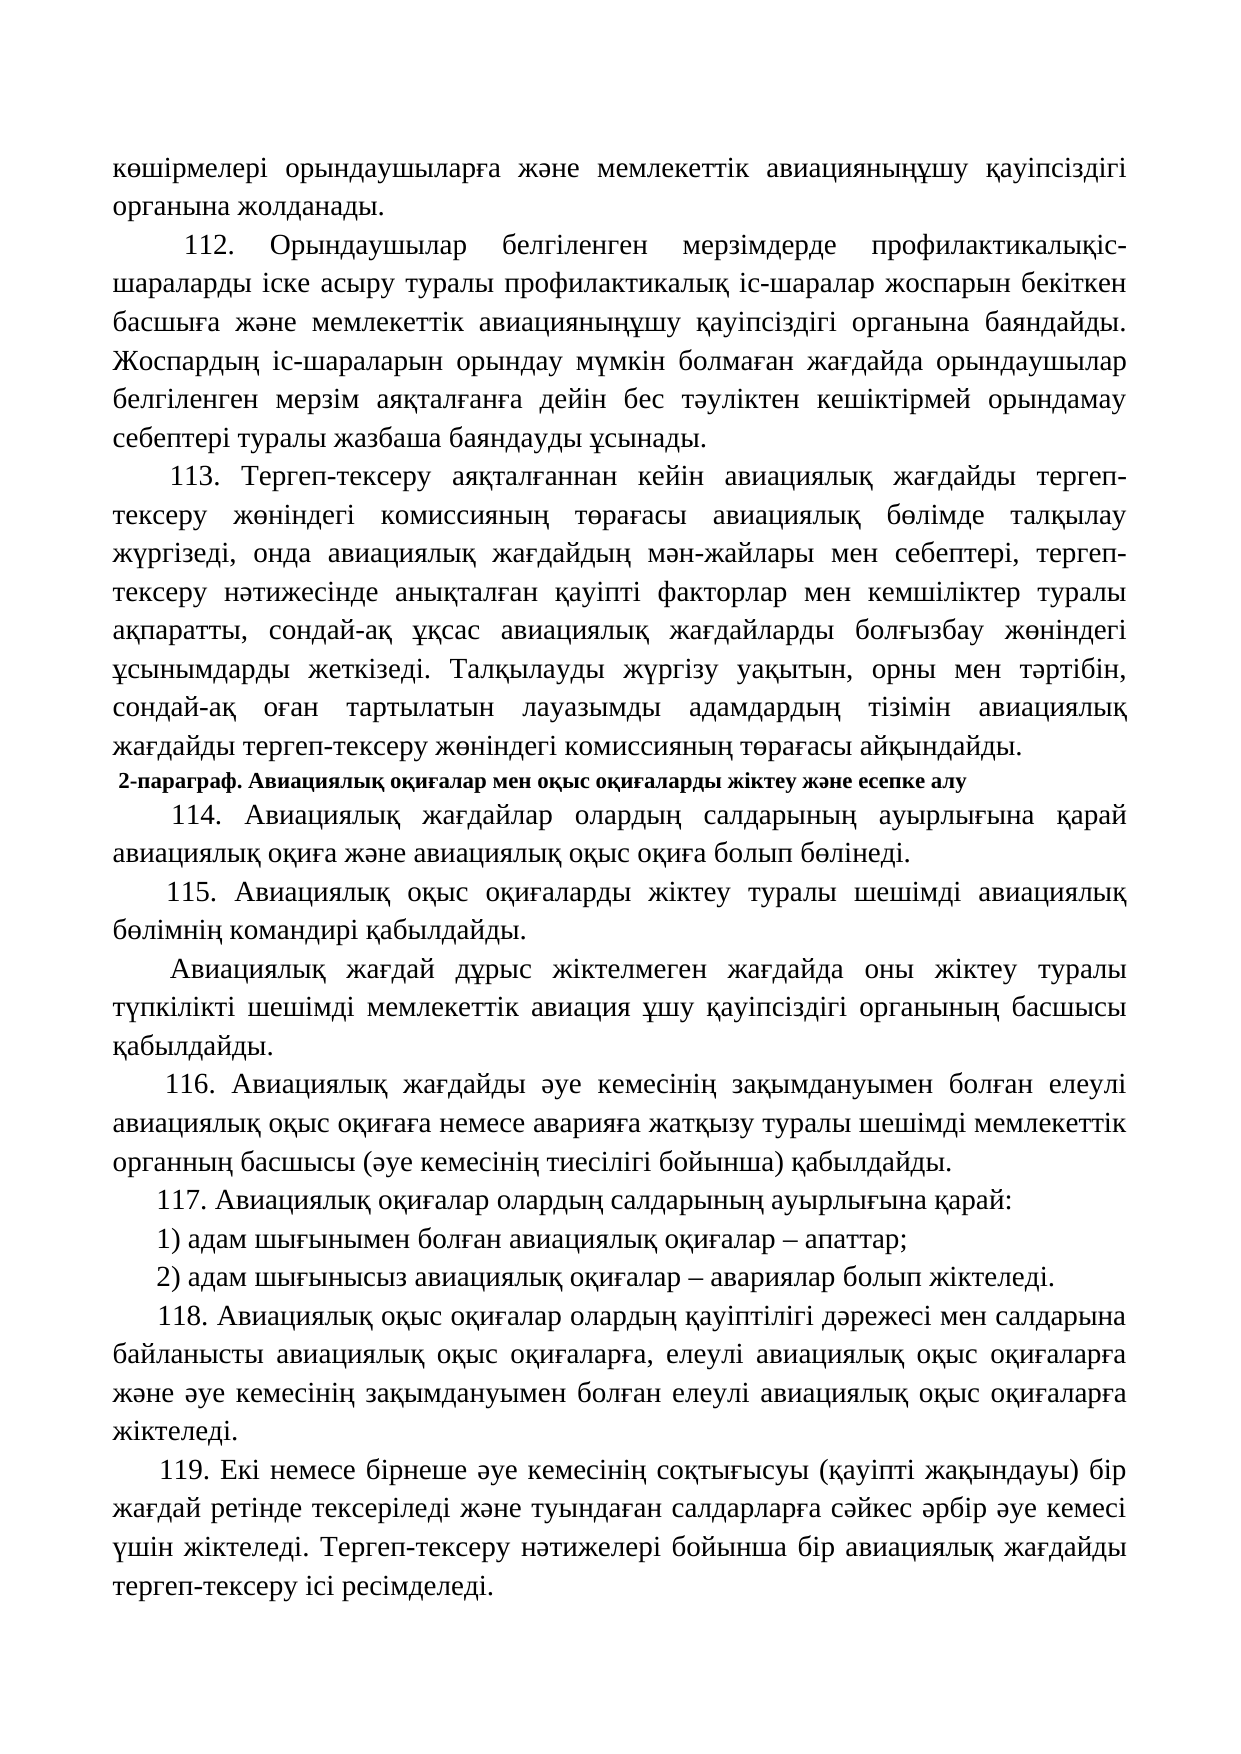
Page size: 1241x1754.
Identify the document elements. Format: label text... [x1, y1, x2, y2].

text 113. Тергеп-тексеру аяқталғаннан кейін авиациялық жағдайды тергеп-тексеру жөніндегі комиссияның төрағасы авиациялық бөлімде талқылау жүргізеді, онда авиациялық жағдайдың мән-жайлары мен себептері, тергеп-тексеру нәтижесінде анықталған қауіпті факторлар мен кемшіліктер туралы ақпаратты, сондай-ақ ұқсас авиациялық жағдайларды болғызбау жөніндегі ұсынымдарды жеткізеді. Талқылауды жүргізу уақытын, орны мен тәртібін, сондай-ақ оған тартылатын лауазымды адамдардың тізімін авиациялық жағдайды тергеп-тексеру жөніндегі комиссияның төрағасы айқындайды. [112, 458, 1128, 762]
text 1) адам шығынымен болған авиациялық оқиғалар – апаттар; [112, 1221, 1128, 1254]
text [112, 150, 1128, 222]
text Авиациялық жағдай дұрыс жіктелмеген жағдайда оны жіктеу туралы түпкілікті шешімді мемлекеттік авиация ұшу қауіпсіздігі органының басшысы қабылдайды. [112, 951, 1128, 1062]
text 117. Авиациялық оқиғалар олардың салдарының ауырлығына қарай: [112, 1182, 1128, 1216]
text 114. Авиациялық жағдайлар олардың салдарының ауырлығына қарай авиациялық оқиға және авиациялық оқыс оқиға болып бөлінеді. [112, 797, 1128, 869]
text 119. Екі немесе бірнеше әуе кемесінің соқтығысуы (қауіпті жақындауы) бір жағдай ретінде тексеріледі және туындаған салдарларға сәйкес әрбір әуе кемесі үшін жіктеледі. Тергеп-тексеру нәтижелері бойынша бір авиациялық жағдайды тергеп-тексеру ісі ресімделеді. [112, 1452, 1128, 1601]
text 2) адам шығынысыз авиациялық оқиғалар – авариялар болып жіктеледі. [112, 1259, 1128, 1293]
text 118. Авиациялық оқыс оқиғалар олардың қауіптілігі дәрежесі мен салдарына байланысты авиациялық оқыс оқиғаларға, елеулі авиациялық оқыс оқиғаларға және әуе кемесінің зақымдануымен болған елеулі авиациялық оқыс оқиғаларға жіктеледі. [112, 1298, 1128, 1447]
text 116. Авиациялық жағдайды әуе кемесінің зақымдануымен болған елеулі авиациялық оқыс оқиғаға немесе аварияға жатқызу туралы шешімді мемлекеттік органның басшысы (әуе кемесінің тиесілігі бойынша) қабылдайды. [112, 1067, 1128, 1177]
text 115. Авиациялық оқыс оқиғаларды жіктеу туралы шешімді авиациялық бөлімнің командирі қабылдайды. [112, 874, 1128, 946]
text 112. Орындаушылар белгіленген мерзімдерде профилактикалықіс-шараларды іске асыру туралы профилактикалық іс-шаралар жоспарын бекіткен басшыға және мемлекеттік авиацияныңұшу қауіпсіздігі органына баяндайды. Жоспардың іс-шараларын орындау мүмкін болмаған жағдайда орындаушылар белгіленген мерзім аяқталғанға дейін бес тәуліктен кешіктірмей орындамау себептері туралы жазбаша баяндауды ұсынады. [112, 227, 1128, 453]
text 2-параграф. Авиациялық оқиғалар мен оқыс оқиғаларды жіктеу және есепке алу [112, 767, 1128, 793]
